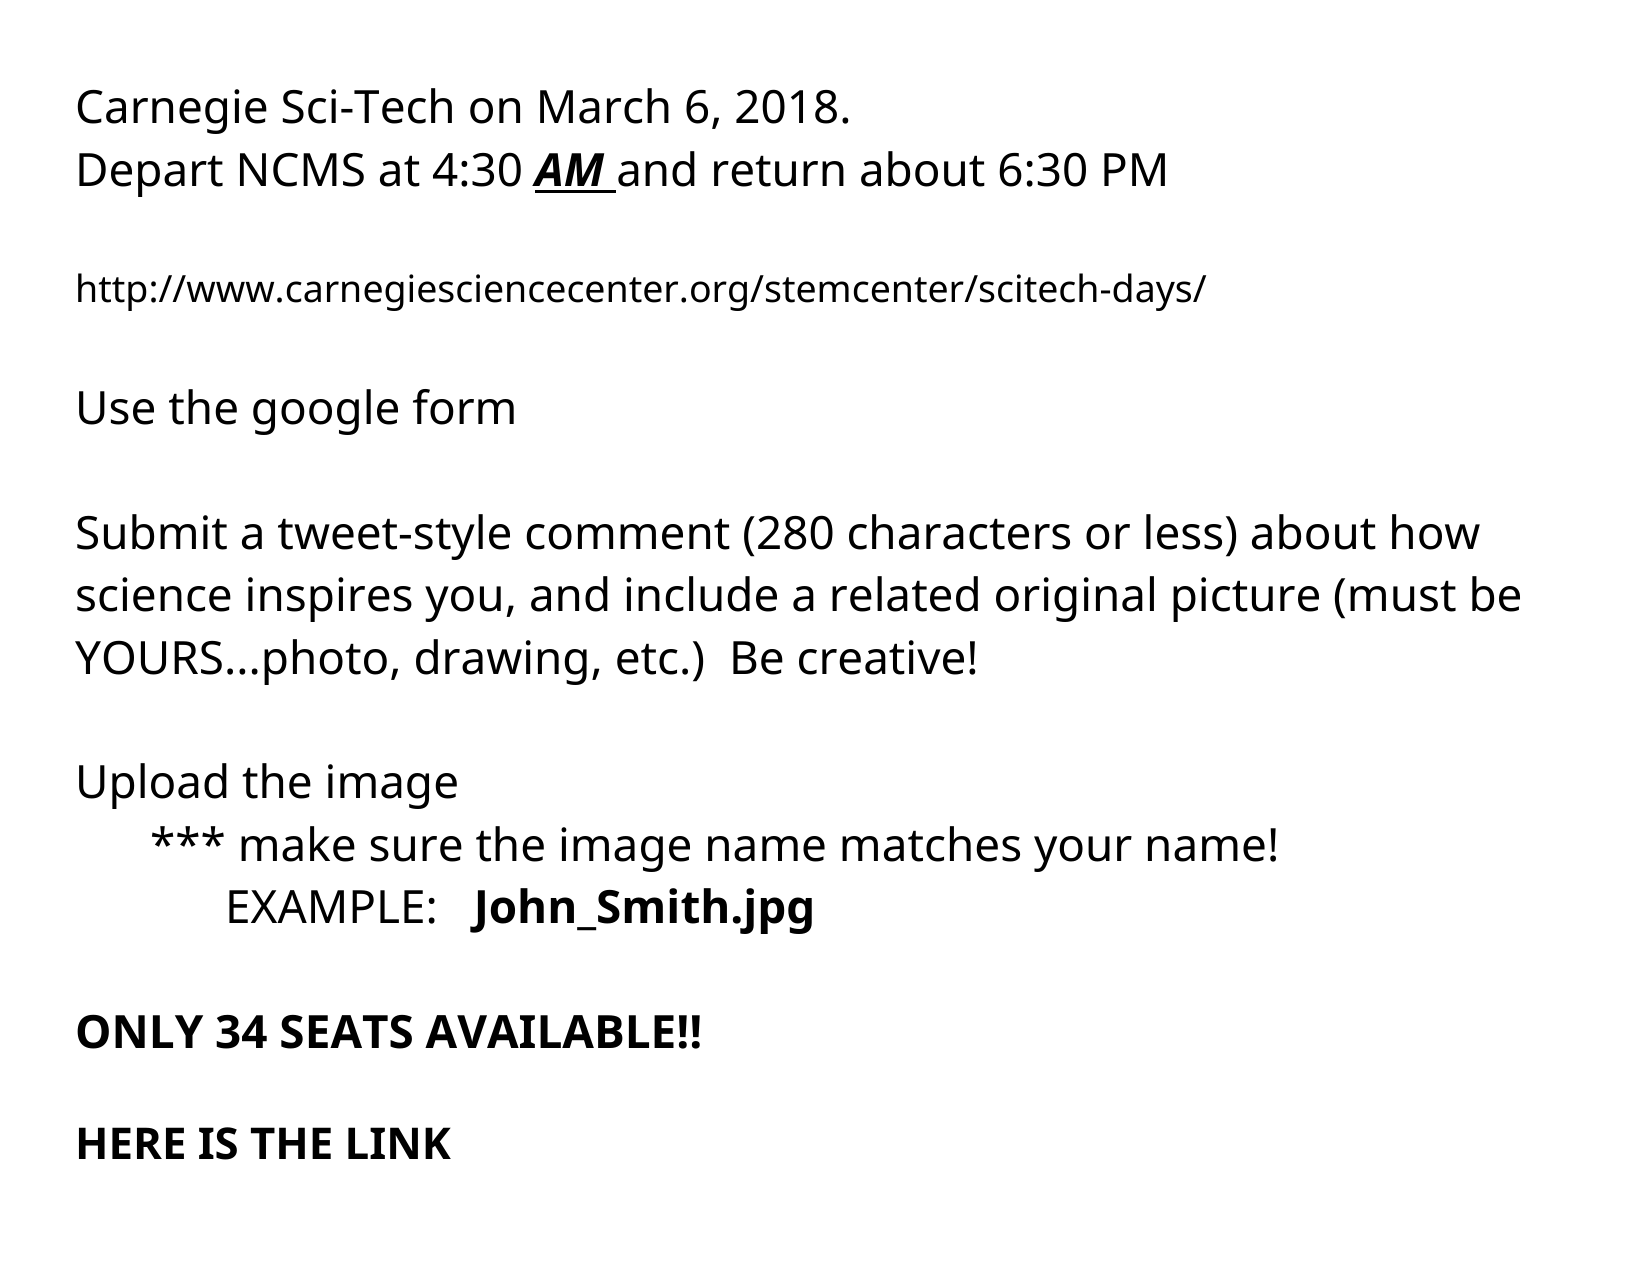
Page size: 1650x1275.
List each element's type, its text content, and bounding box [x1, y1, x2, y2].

text EXAMPLE: John_Smith.jpg [150, 875, 1575, 937]
text Submit a tweet-style comment (280 characters or less) about how science inspires you, and include a related original picture (must be YOURS...photo, drawing, etc.) Be creative! [75, 500, 1575, 688]
text *** make sure the image name matches your name! [75, 812, 1575, 875]
text Use the google form [75, 376, 1575, 438]
text Depart NCMS at 4:30 AM and return about 6:30 PM [75, 137, 1575, 200]
text Carnegie Sci-Tech on March 6, 2018. [75, 75, 1575, 137]
text HERE IS THE LINK [75, 1113, 1575, 1173]
text http://www.carnegiesciencecenter.org/stemcenter/scitech-days/ [75, 262, 1575, 313]
text ONLY 34 SEATS AVAILABLE!! [75, 999, 1575, 1062]
text Upload the image [75, 750, 1575, 812]
